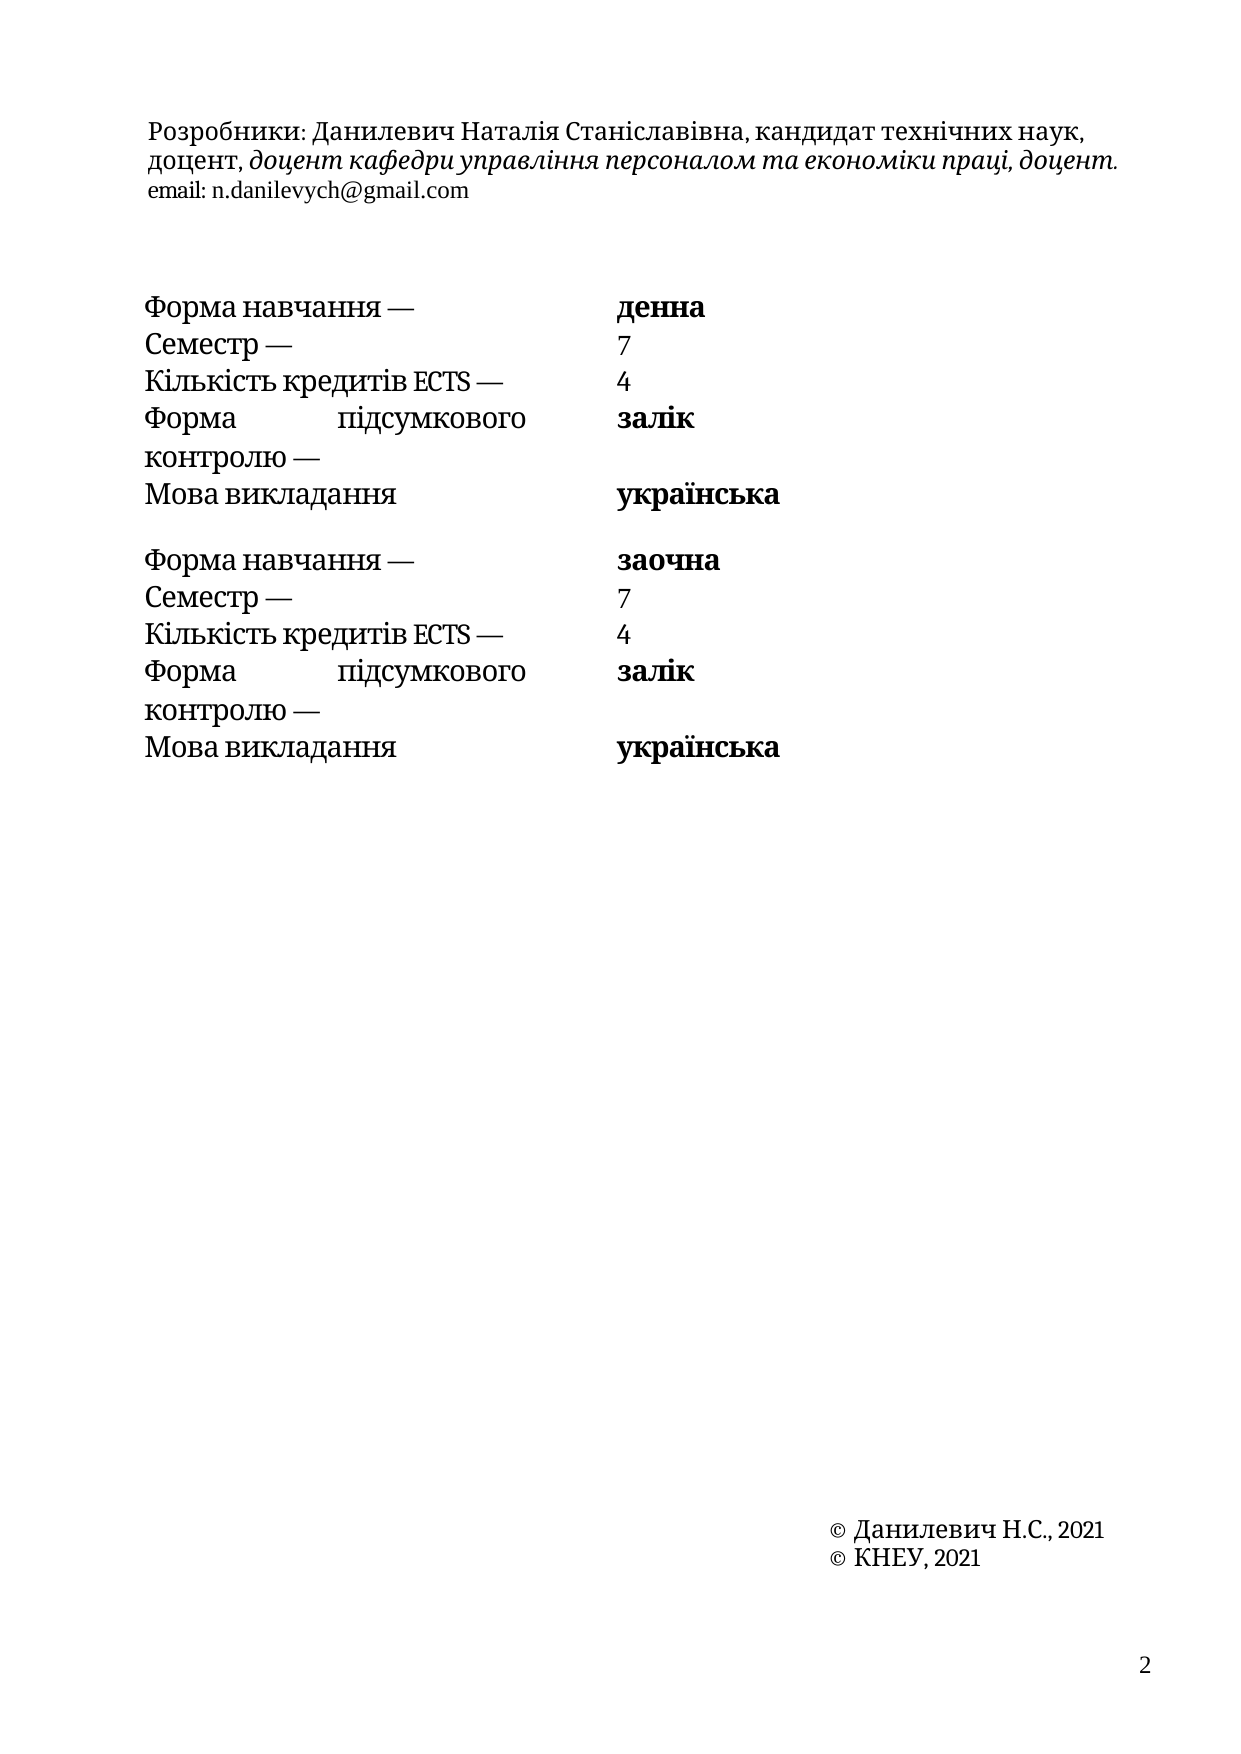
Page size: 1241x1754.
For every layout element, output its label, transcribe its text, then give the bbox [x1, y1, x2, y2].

table_cell Семестр — [133, 329, 605, 366]
table_cell Мова викладання [133, 731, 605, 768]
text © Данилевич Н.С., 2021 [827, 1516, 1152, 1544]
table_header Форма навчання — [133, 544, 605, 581]
table_cell Кількість кредитів ECTS — [133, 618, 605, 655]
table_cell Кількість кредитів ECTS — [133, 366, 605, 403]
table_cell Семестр — [133, 581, 605, 618]
table_header денна [605, 291, 1093, 328]
text email: n.danilevych@gmail.com [148, 176, 1152, 205]
table_cell 4 [605, 366, 1093, 403]
table_cell Форма підсумкового контролю — [133, 403, 605, 478]
table_cell українська [605, 478, 1093, 515]
table_cell 7 [605, 329, 1093, 366]
table_cell залік [605, 403, 1093, 478]
table_header заочна [605, 544, 1093, 581]
table_cell Мова викладання [133, 478, 605, 515]
text © КНЕУ, 2021 [827, 1544, 1152, 1573]
table_header Форма навчання — [133, 291, 605, 328]
table_cell 7 [605, 581, 1093, 618]
table_cell українська [605, 731, 1093, 768]
table_cell Форма підсумкового контролю — [133, 655, 605, 731]
table_cell 4 [605, 618, 1093, 655]
table_cell залік [605, 655, 1093, 731]
text Розробники: Данилевич Наталія Станіславівна, кандидат технічних наук, доцент, доцент кафедри управління персоналом та економіки праці, доцент. [148, 118, 1152, 176]
